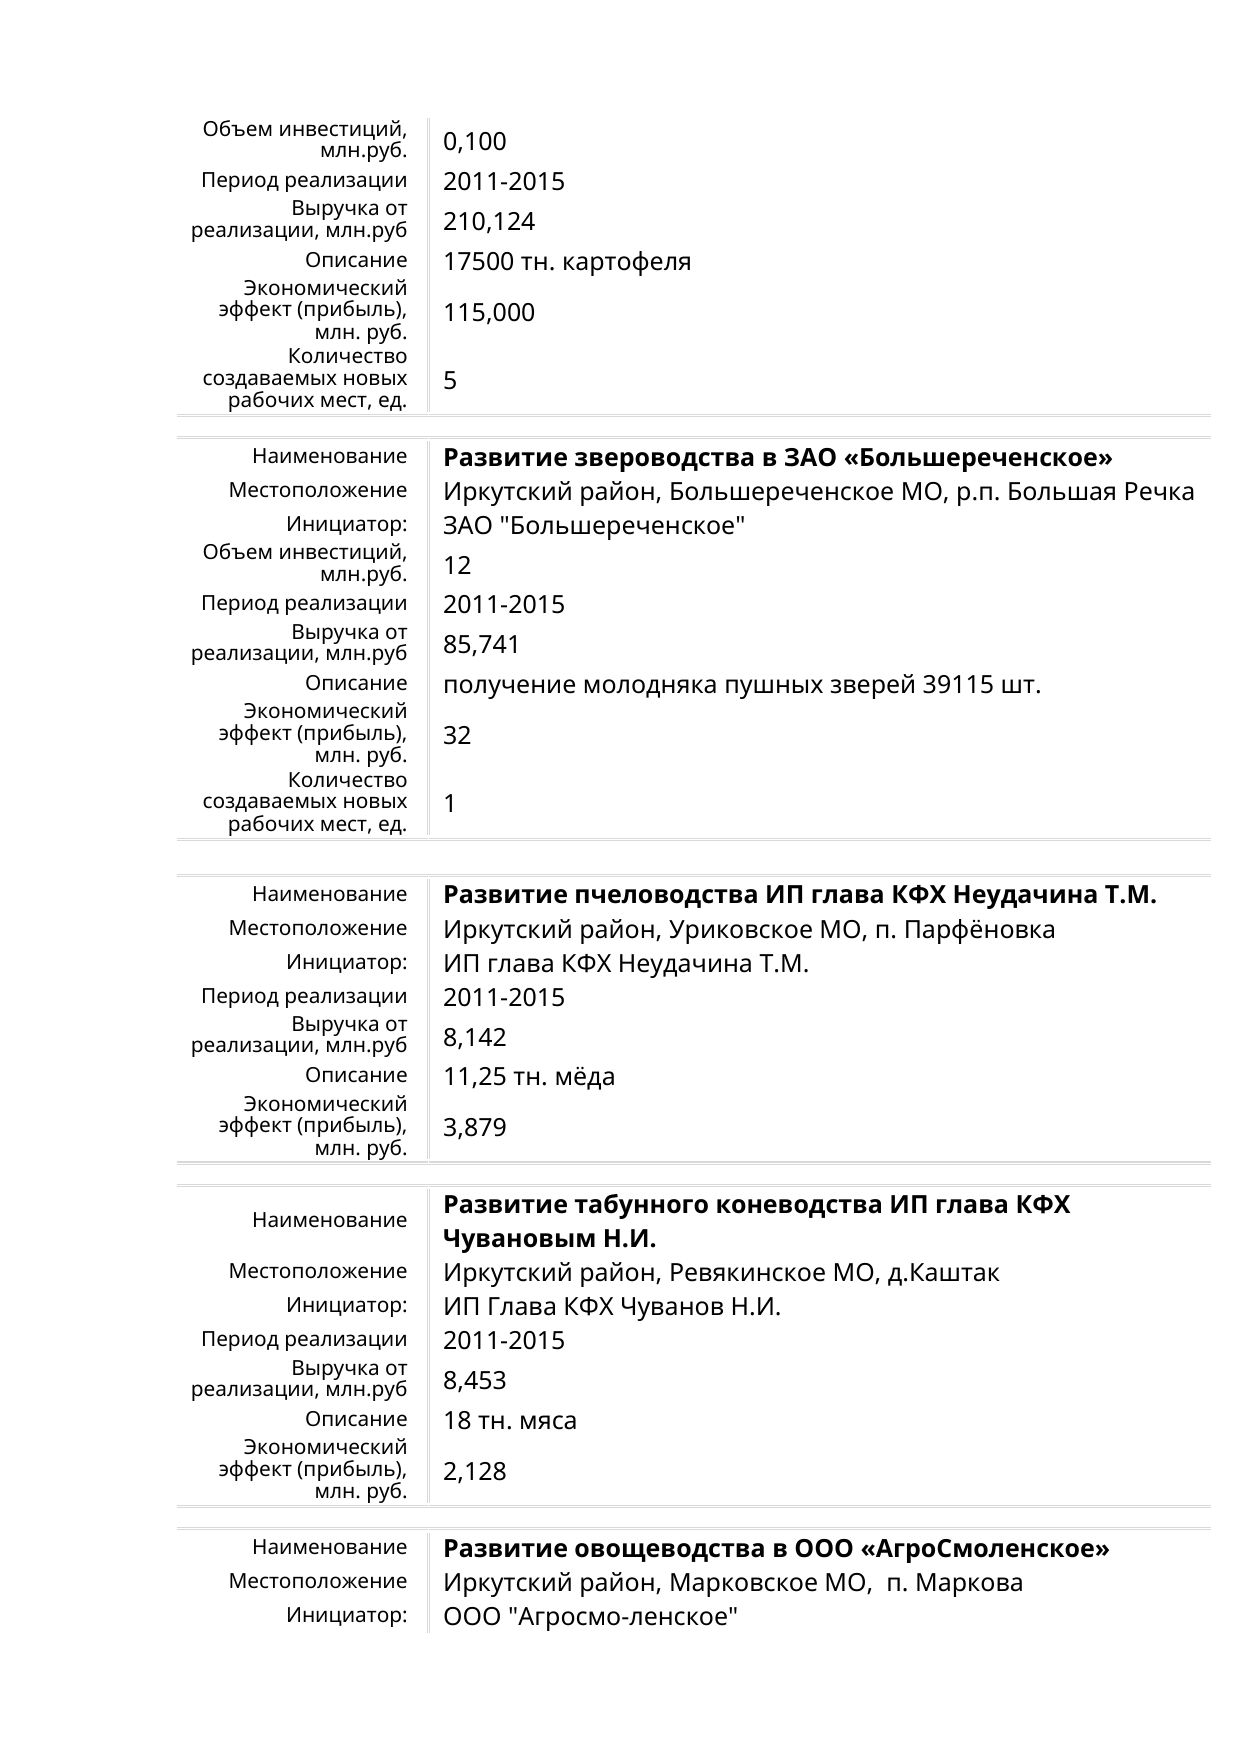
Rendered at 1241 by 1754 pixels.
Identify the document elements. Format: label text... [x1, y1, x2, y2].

table_cell 210,124 [430, 198, 1211, 243]
table_cell Период реализации [177, 979, 427, 1013]
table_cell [177, 1437, 428, 1505]
table_cell Период реализации [177, 587, 427, 621]
table_cell 8,142 [430, 1014, 1211, 1059]
table_cell Инициатор: [177, 508, 427, 542]
table_cell 8,453 [430, 1357, 1211, 1403]
table_cell Местоположение [177, 1565, 427, 1598]
table_cell Описание [177, 243, 427, 277]
table_cell 12 [430, 542, 1211, 587]
table_cell Иркутский район, Уриковское МО, п. Парфёновка [430, 911, 1211, 945]
table_cell 11,25 тн. мёда [430, 1059, 1211, 1093]
table_cell ИП Глава КФХ Чуванов Н.И. [430, 1289, 1211, 1323]
table_cell Описание [177, 1059, 427, 1093]
table_cell 2,128 [428, 1437, 1211, 1505]
table_header Наименование [177, 1530, 428, 1564]
table_cell Объем инвестиций, млн.руб. [177, 542, 427, 587]
table_cell Выручка от реализации, млн.руб [177, 1014, 427, 1059]
table_cell ЗАО "Большереченское" [430, 508, 1211, 542]
table_cell 3,879 [428, 1093, 1211, 1161]
table_cell Описание [177, 1403, 427, 1437]
table_cell Инициатор: [177, 1289, 427, 1323]
table_cell Выручка от реализации, млн.руб [177, 621, 427, 667]
table_cell Иркутский район, Большереченское МО, р.п. Большая Речка [430, 474, 1211, 507]
table_cell 2011-2015 [430, 979, 1211, 1013]
table_cell 17500 тн. картофеля [430, 243, 1211, 277]
table_cell Период реализации [177, 1323, 427, 1357]
table_cell получение молодняка пушных зверей 39115 шт. [430, 667, 1211, 701]
table_header Наименование [177, 877, 428, 911]
table_cell 0,100 [430, 118, 1211, 164]
table_cell 85,741 [430, 621, 1211, 667]
table_header Развитие звероводства в ЗАО «Большереченское» [428, 439, 1211, 473]
table_cell Выручка от реализации, млн.руб [177, 1357, 427, 1403]
table_cell Инициатор: [177, 1599, 427, 1633]
table_cell 2011-2015 [430, 1323, 1211, 1357]
table_cell Экономический эффект (прибыль), млн. руб. [177, 701, 427, 769]
table_cell Местоположение [177, 1255, 427, 1289]
table_header Развитие табунного коневодства ИП глава КФХ Чувановым Н.И. [428, 1187, 1211, 1255]
table_cell Иркутский район, Ревякинское МО, д.Каштак [430, 1255, 1211, 1289]
table_cell 1 [428, 769, 1211, 837]
table_cell 115,000 [430, 277, 1211, 346]
table_cell Описание [177, 667, 427, 701]
table_cell Объем инвестиций, млн.руб. [177, 118, 427, 164]
table_cell Количество создаваемых новых рабочих мест, ед. [177, 346, 428, 414]
table_cell Местоположение [177, 911, 427, 945]
table_header Развитие пчеловодства ИП глава КФХ Неудачина Т.М. [428, 877, 1211, 911]
table_header Развитие овощеводства в ООО «АгроСмоленское» [428, 1530, 1211, 1564]
table_cell ООО "Агросмо-ленское" [430, 1599, 1211, 1633]
table_cell Экономический эффект (прибыль), млн. руб. [177, 277, 427, 346]
table_cell Период реализации [177, 164, 427, 198]
table_cell Экономический эффект (прибыль), млн. руб. [177, 1093, 428, 1161]
table_cell Иркутский район, Марковское МО, п. Маркова [430, 1565, 1211, 1598]
table_cell 2011-2015 [430, 164, 1211, 198]
table_header Наименование [177, 1187, 428, 1255]
table_cell 18 тн. мяса [430, 1403, 1211, 1437]
table_cell 2011-2015 [430, 587, 1211, 621]
table_cell 32 [430, 701, 1211, 769]
table_cell Местоположение [177, 474, 427, 507]
table_cell Количество создаваемых новых рабочих мест, ед. [177, 769, 428, 837]
table_header Наименование [177, 439, 428, 473]
table_cell Выручка от реализации, млн.руб [177, 198, 427, 243]
table_cell 5 [428, 346, 1211, 414]
table_cell Инициатор: [177, 945, 427, 979]
table_cell ИП глава КФХ Неудачина Т.М. [430, 945, 1211, 979]
